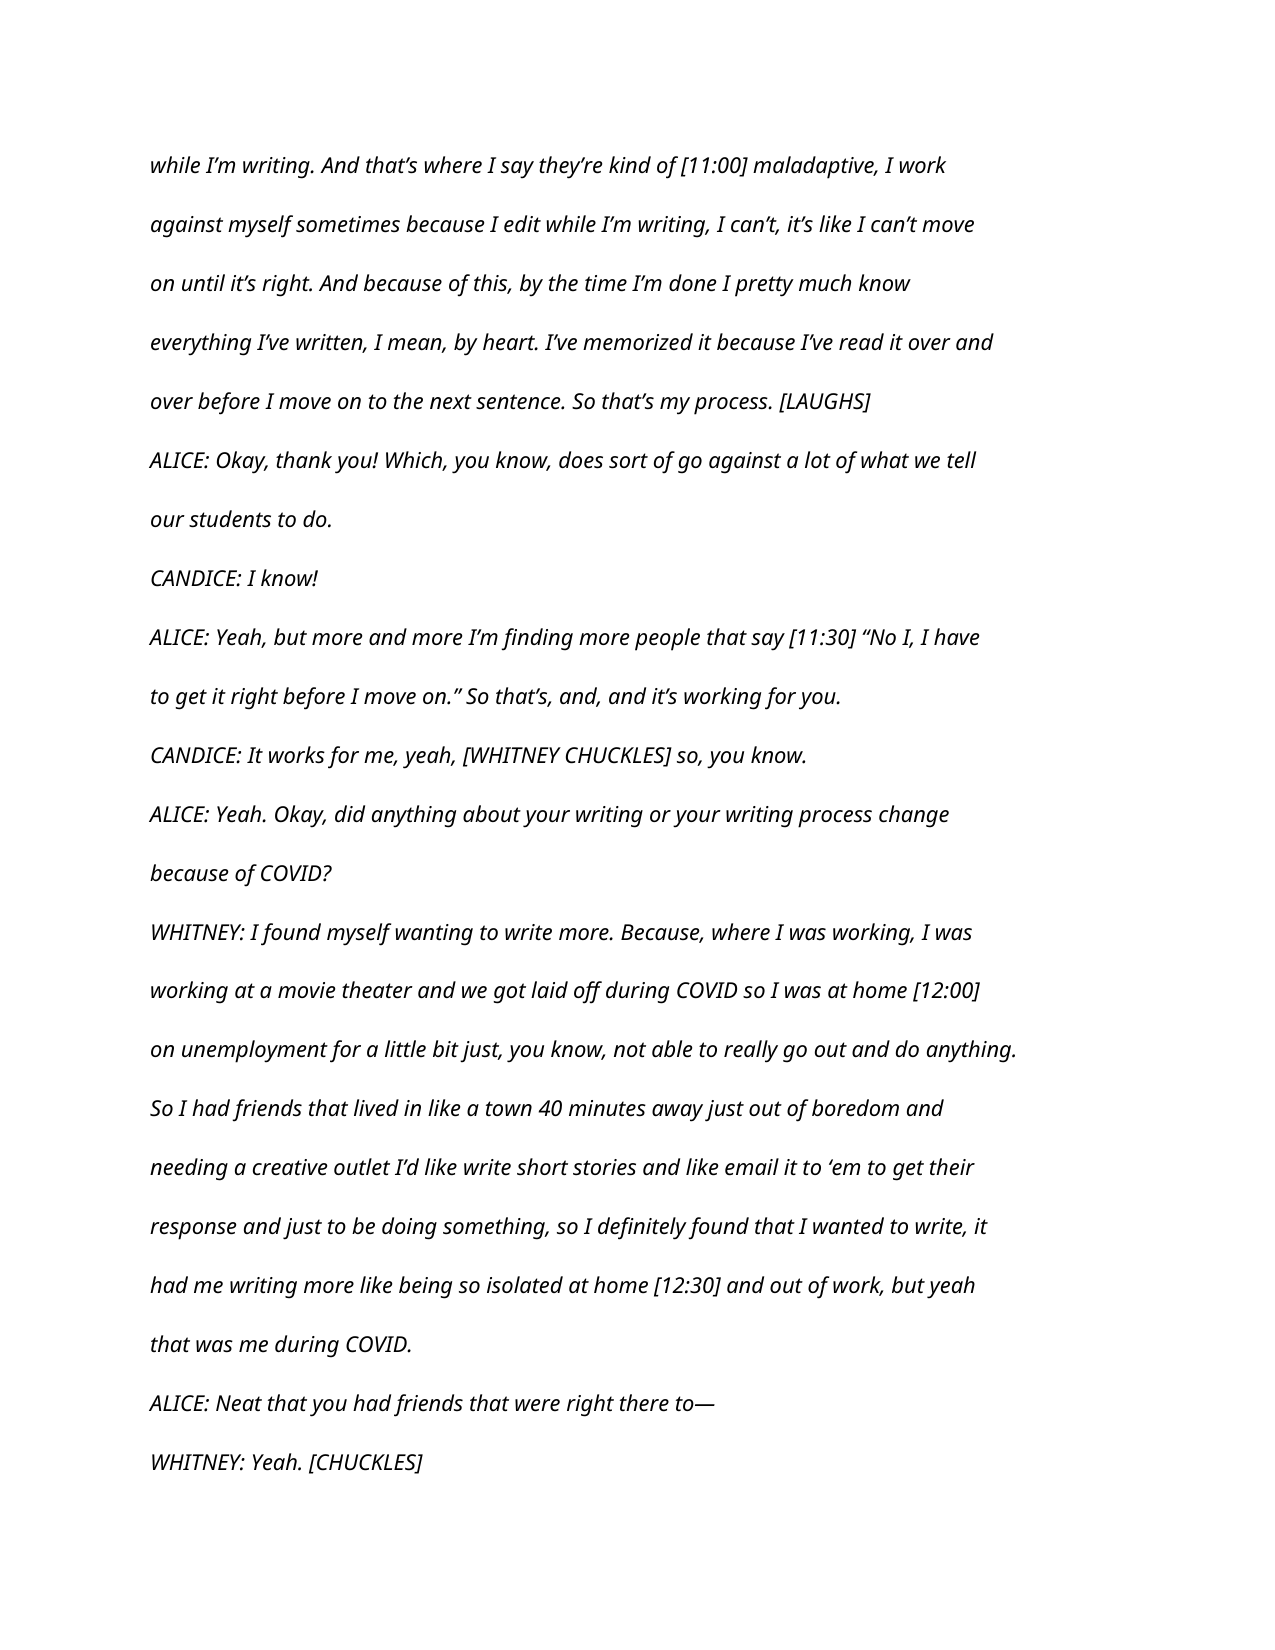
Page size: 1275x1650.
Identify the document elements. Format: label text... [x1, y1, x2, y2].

text over before I move on to the next sentence. So that’s my process. [LAUGHS] [150, 386, 1125, 416]
text while I’m writing. And that’s where I say they’re kind of [11:00] maladaptive, I work [150, 150, 1125, 180]
text CANDICE: I know! [150, 563, 1125, 592]
text needing a creative outlet I’d like write short stories and like email it to ‘em to get their [150, 1152, 1125, 1182]
text ALICE: Yeah. Okay, did anything about your writing or your writing process change [150, 798, 1125, 828]
text WHITNEY: I found myself wanting to write more. Because, where I was working, I was [150, 916, 1125, 946]
text ALICE: Okay, thank you! Which, you know, does sort of go against a lot of what we tell [150, 445, 1125, 474]
text on until it’s right. And because of this, by the time I’m done I pretty much know [150, 268, 1125, 298]
text everything I’ve written, I mean, by heart. I’ve memorized it because I’ve read it over and [150, 327, 1125, 357]
text So I had friends that lived in like a town 40 minutes away just out of boredom and [150, 1093, 1125, 1123]
text response and just to be doing something, so I definitely found that I wanted to write, it [150, 1211, 1125, 1241]
text on unemployment for a little bit just, you know, not able to really go out and do anything. [150, 1034, 1125, 1064]
text because of COVID? [150, 857, 1125, 887]
text our students to do. [150, 504, 1125, 533]
text ALICE: Yeah, but more and more I’m finding more people that say [11:30] “No I, I have [150, 622, 1125, 651]
text ALICE: Neat that you had friends that were right there to— [150, 1388, 1125, 1418]
text had me writing more like being so isolated at home [12:30] and out of work, but yeah [150, 1270, 1125, 1300]
text that was me during COVID. [150, 1329, 1125, 1359]
text to get it right before I move on.” So that’s, and, and it’s working for you. [150, 681, 1125, 710]
text working at a movie theater and we got laid off during COVID so I was at home [12:00] [150, 975, 1125, 1005]
text against myself sometimes because I edit while I’m writing, I can’t, it’s like I can’t move [150, 209, 1125, 239]
text WHITNEY: Yeah. [CHUCKLES] [150, 1447, 1125, 1477]
text CANDICE: It works for me, yeah, [WHITNEY CHUCKLES] so, you know. [150, 739, 1125, 769]
